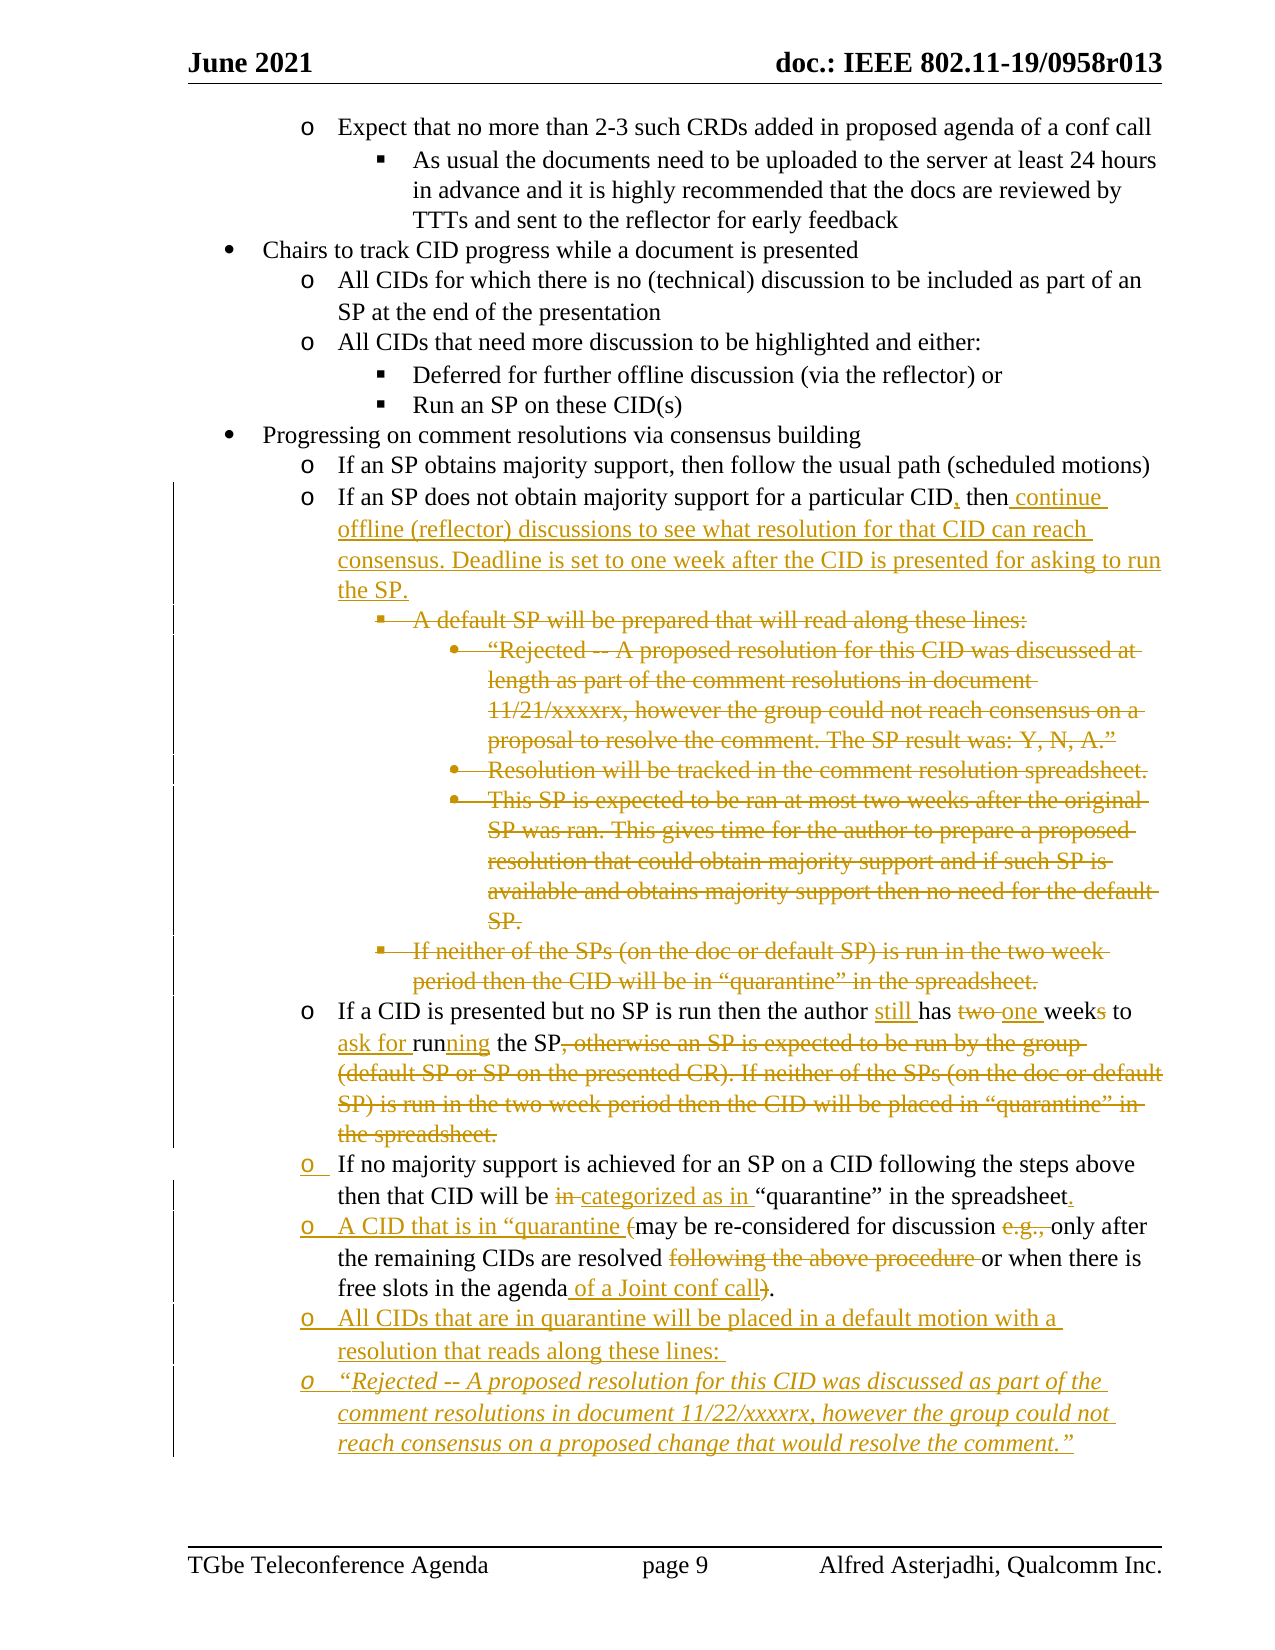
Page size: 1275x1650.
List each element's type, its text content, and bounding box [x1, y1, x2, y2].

list If a CID is presented but no SP is run then the author has week to run the SP [300, 996, 1162, 1147]
list Progressing on comment resolutions via consensus building [225, 420, 1162, 449]
list If an SP obtains majority support, then follow the usual path (scheduled motions) [300, 450, 1162, 481]
list Chairs to track CID progress while a document is presented [225, 235, 1162, 264]
list All CIDs that need more discussion to be highlighted and either: [300, 327, 1162, 358]
list If no majority support is achieved for an SP on a CID following the steps above then that CID will be “quarantine” in the spreadsheet [300, 1149, 1162, 1210]
list As usual the documents need to be uploaded to the server at least 24 hours in advance and it is highly recommended that the docs are reviewed by TTTs and sent to the reflector for early feedback [375, 145, 1162, 234]
list Run an SP on these CID(s) [375, 390, 1162, 419]
list Expect that no more than 2-3 such CRDs added in proposed agenda of a conf call [300, 112, 1162, 143]
list All CIDs for which there is no (technical) discussion to be included as part of an SP at the end of the presentation [300, 265, 1162, 326]
list may be re-considered for discussion only after the remaining CIDs are resolved or when there is free slots in the agenda. [300, 1211, 1162, 1302]
list Deferred for further offline discussion (via the reflector) or [375, 360, 1162, 388]
list If an SP does not obtain majority support for a particular CID then [300, 482, 1162, 603]
